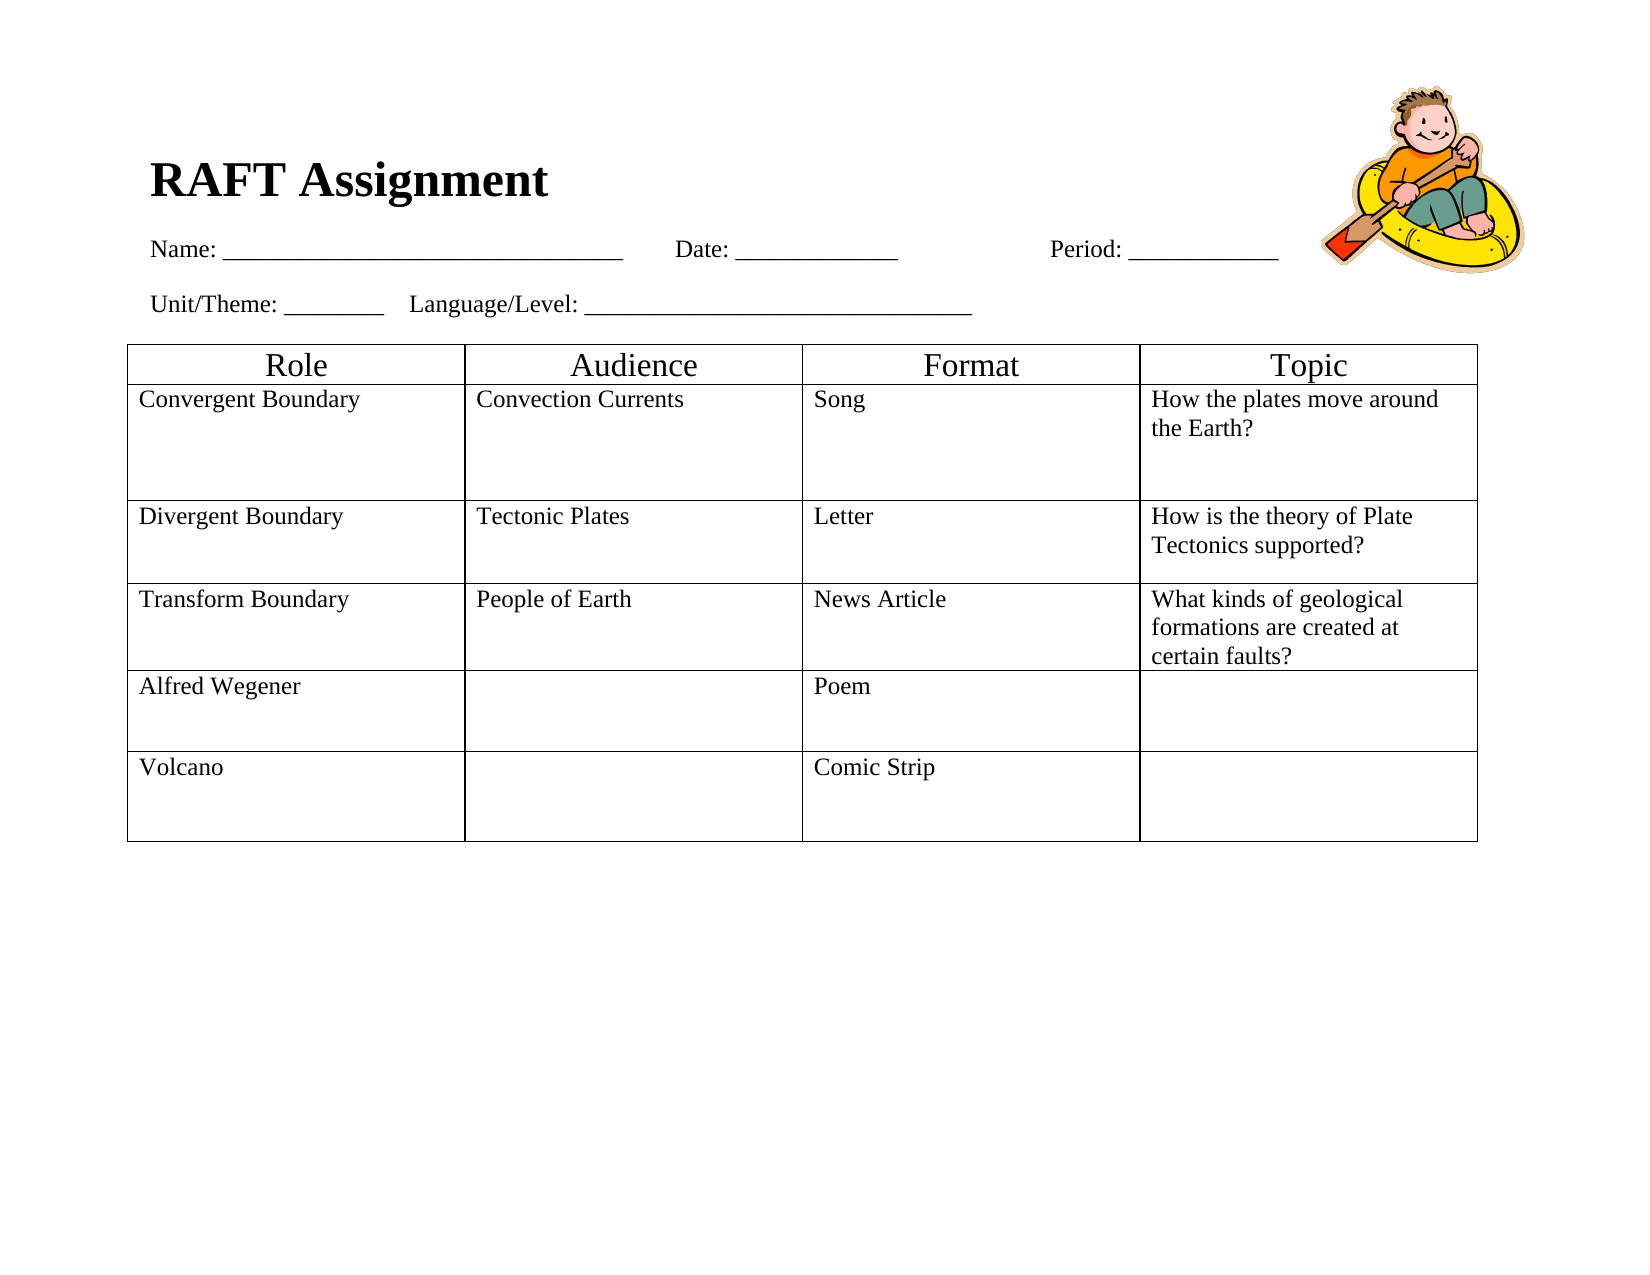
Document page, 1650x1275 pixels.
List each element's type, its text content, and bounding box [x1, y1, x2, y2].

table_cell [466, 752, 802, 841]
table_cell Convergent Boundary [128, 385, 464, 500]
table_cell Letter [803, 501, 1139, 583]
text Unit/Theme: ________ Language/Level: _______________________________ [150, 289, 1500, 318]
table_header Role [128, 345, 464, 383]
table_cell [1141, 671, 1477, 751]
table_header Topic [1141, 345, 1477, 383]
table_cell What kinds of geological formations are created at certain faults? [1141, 584, 1477, 670]
text Name: ________________________________ Date: _____________ Period: ____________ [150, 234, 1321, 263]
table_cell Transform Boundary [128, 584, 464, 670]
table_cell [1141, 752, 1477, 841]
table_cell Divergent Boundary [128, 501, 464, 583]
table_cell Convection Currents [466, 385, 802, 500]
table_header Format [803, 345, 1139, 383]
table_cell Song [803, 385, 1139, 500]
table_cell News Article [803, 584, 1139, 670]
picture [1321, 82, 1528, 277]
table_header Audience [466, 345, 802, 383]
table_cell Poem [803, 671, 1139, 751]
table_cell Alfred Wegener [128, 671, 464, 751]
table_cell Comic Strip [803, 752, 1139, 841]
table_cell [466, 671, 802, 751]
table_cell Tectonic Plates [466, 501, 802, 583]
text RAFT Assignment [150, 150, 1321, 207]
table_cell How the plates move around the Earth? [1141, 385, 1477, 500]
table_cell People of Earth [466, 584, 802, 670]
table_cell Volcano [128, 752, 464, 841]
table_cell How is the theory of Plate Tectonics supported? [1141, 501, 1477, 583]
